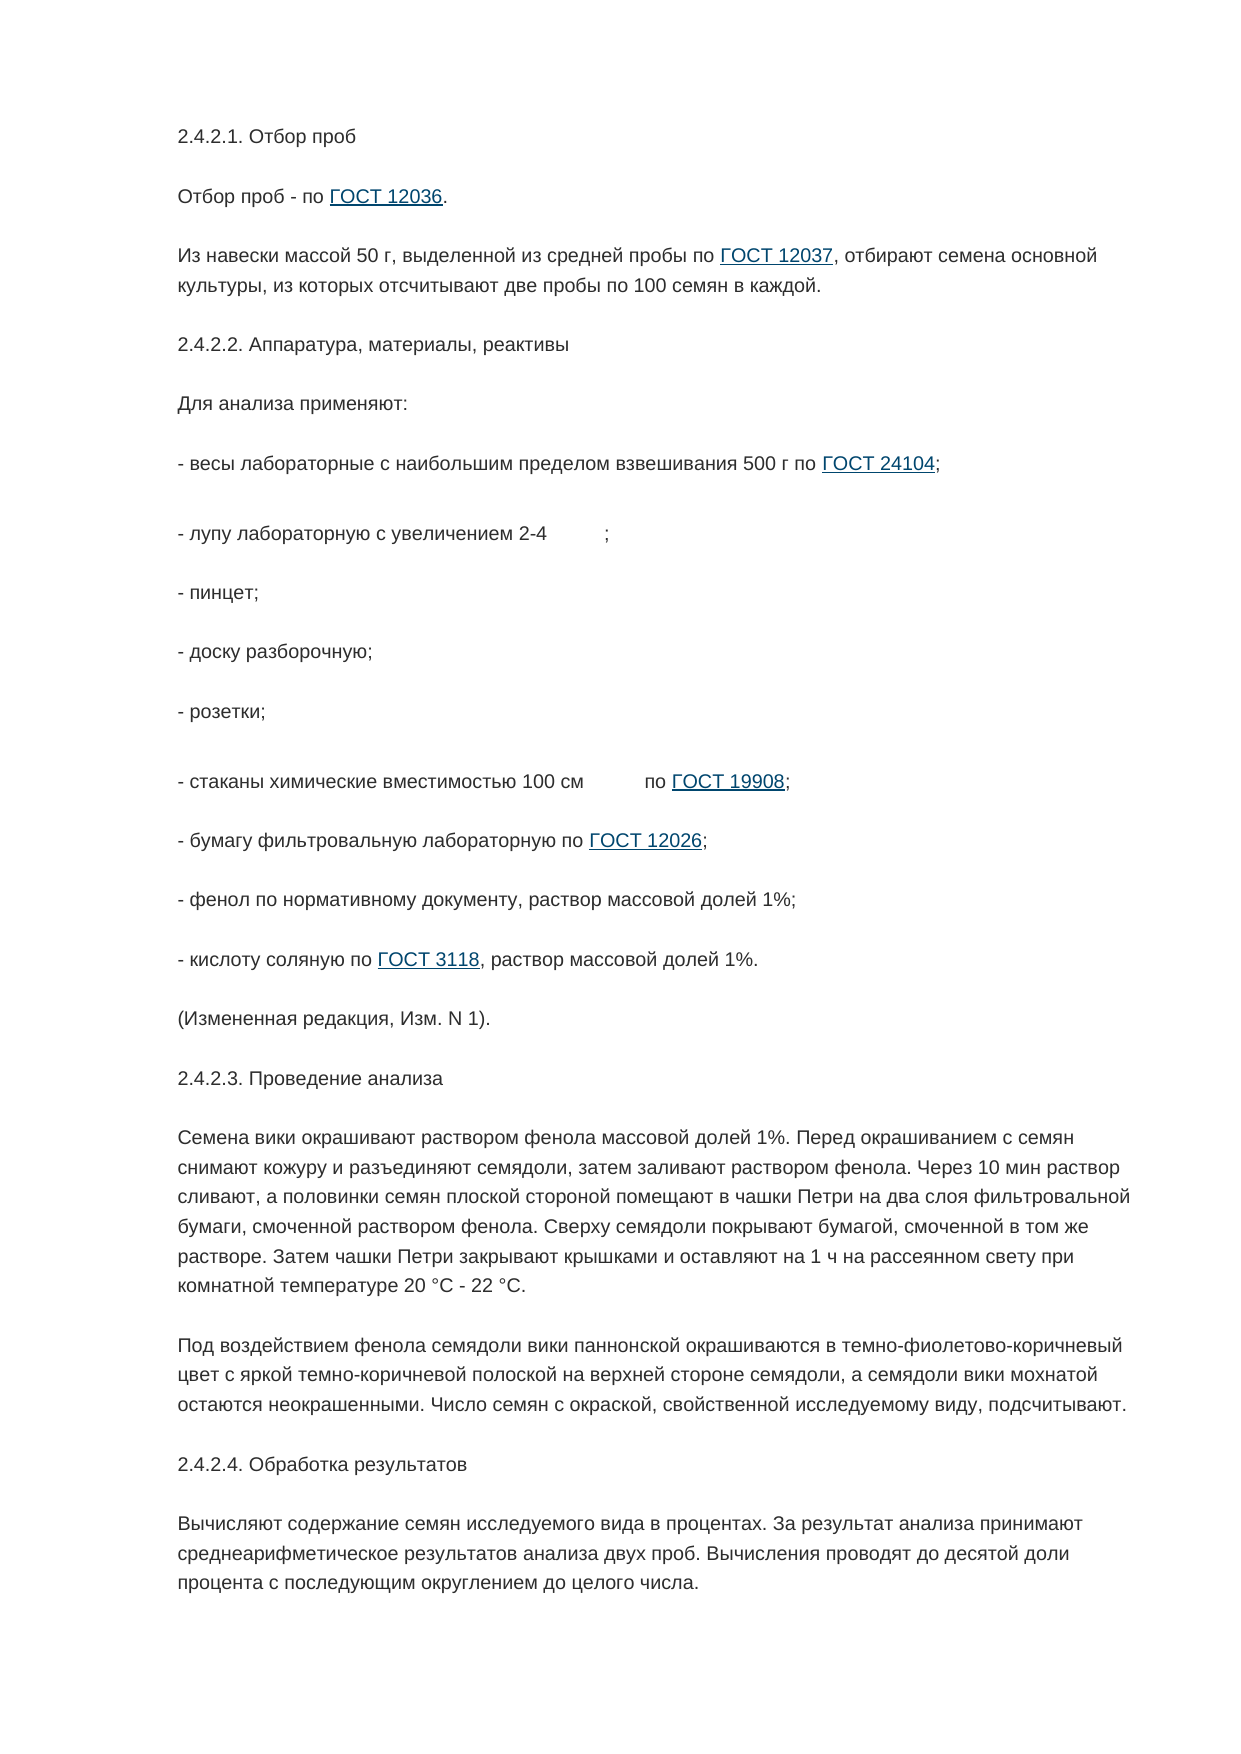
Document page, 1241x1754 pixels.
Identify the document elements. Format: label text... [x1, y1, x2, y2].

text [177, 1445, 1152, 1623]
text 2.4.2.3. Проведение анализа Семена вики окрашивают раствором фенола массовой долей 1%. Перед окрашиванием с семян снимают кожуру и разъединяют семядоли, затем заливают раствором фенола. Через 10 мин раствор сливают, а половинки семян плоской стороной помещают в чашки Петри на два слоя фильтровальной бумаги, смоченной раствором фенола. Сверху семядоли покрывают бумагой, смоченной в том же растворе. Затем чашки Петри закрывают крышками и оставляют на 1 ч на рассеянном свету при комнатной температуре 20 °С - 22 °С. Под воздействием фенола семядоли вики паннонской окрашиваются в темно-фиолетово-коричневый цвет с яркой темно-коричневой полоской на верхней стороне семядоли, а семядоли вики мохнатой остаются неокрашенными. Число семян с окраской, свойственной исследуемому виду, подсчитывают. [177, 1059, 1152, 1445]
text 2.4.2.1. Отбор проб Отбор проб - по ГОСТ 12036. Из навески массой 50 г, выделенной из средней пробы по ГОСТ 12037, отбирают семена основной культуры, из которых отсчитывают две пробы по 100 семян в каждой. [177, 118, 1152, 326]
text 2.4.2.2. Аппаратура, материалы, реактивы Для анализа применяют: - весы лабораторные с наибольшим пределом взвешивания 500 г по ГОСТ 24104; - лупу лабораторную с увеличением 2-4; - пинцет; - доску разборочную; - розетки; - стаканы химические вместимостью 100 см по ГОСТ 19908; - бумагу фильтровальную лабораторную по ГОСТ 12026; - фенол по нормативному документу, раствор массовой долей 1%; - кислоту соляную по ГОСТ 3118, раствор массовой долей 1%. (Измененная редакция, Изм. N 1). [177, 326, 1152, 1059]
